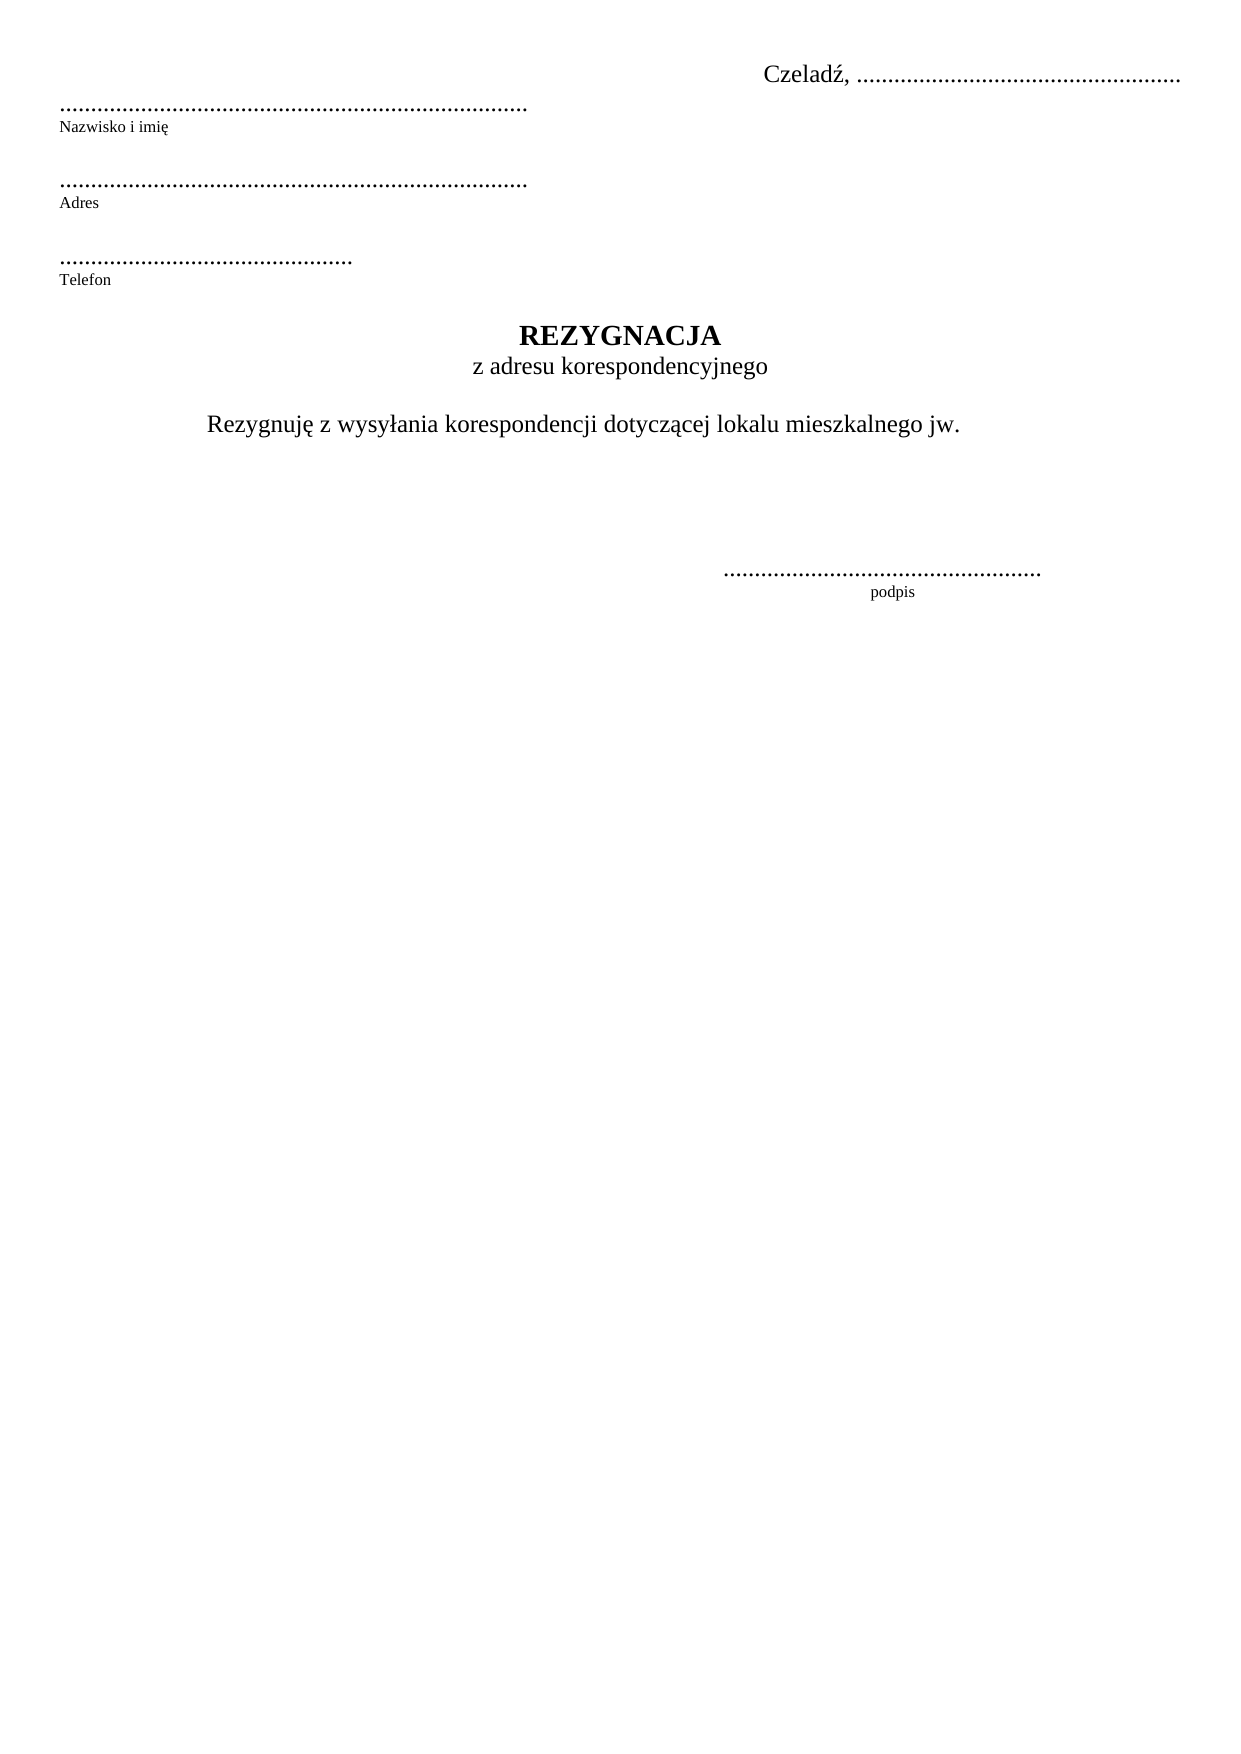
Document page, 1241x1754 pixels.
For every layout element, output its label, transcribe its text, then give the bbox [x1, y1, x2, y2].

text ................................................... [354, 524, 1181, 581]
text ............................................... [59, 241, 1181, 270]
text z adresu korespondencyjnego [59, 351, 1181, 380]
text Telefon [59, 270, 1181, 289]
text Adres [59, 193, 1181, 212]
text ........................................................................... [59, 164, 1181, 193]
text REZYGNACJA [59, 318, 1181, 351]
text Rezygnuję z wysyłania korespondencji dotyczącej lokalu mieszkalnego jw. [59, 409, 1181, 438]
text ........................................................................... [59, 88, 1181, 117]
text Nazwisko i imię [59, 117, 1181, 136]
text Czeladź, .................................................... [59, 59, 1181, 88]
text podpis [354, 581, 1181, 601]
